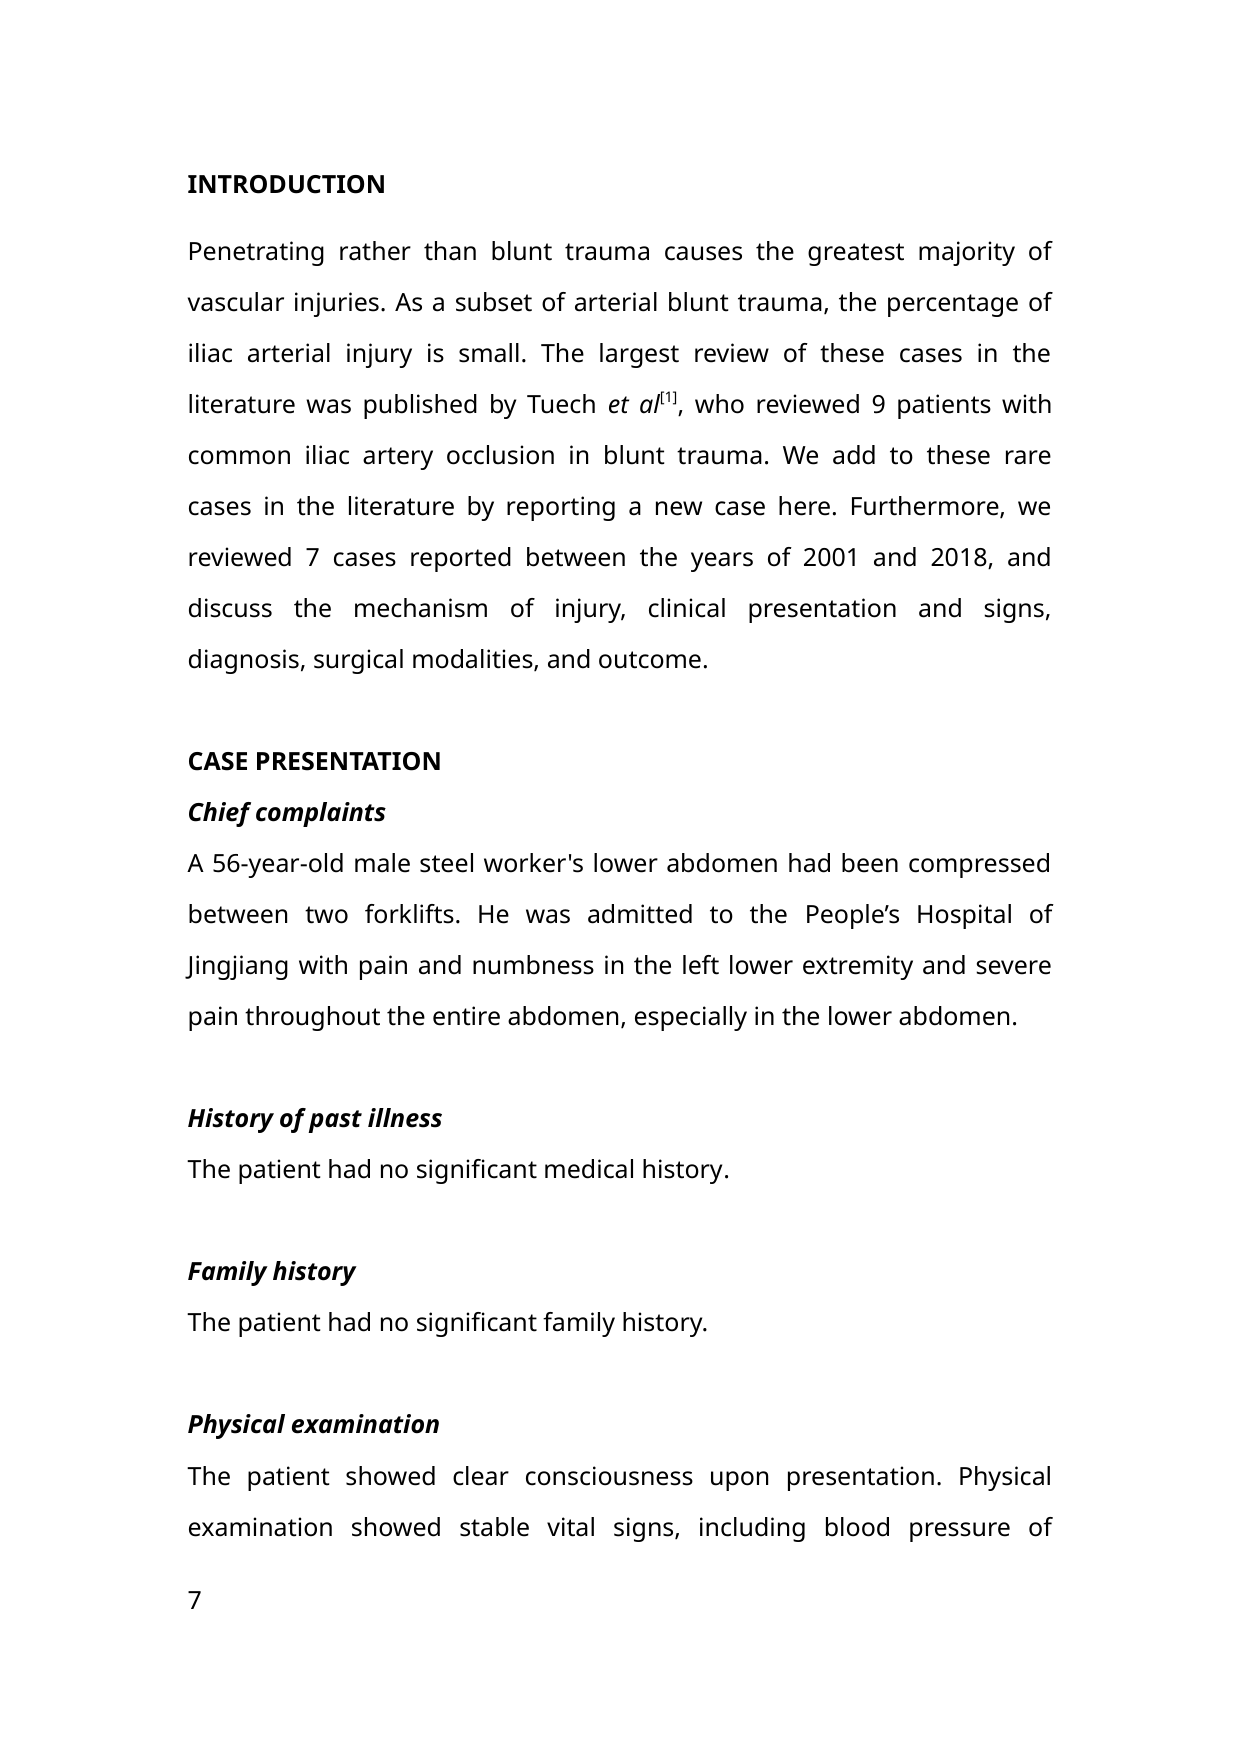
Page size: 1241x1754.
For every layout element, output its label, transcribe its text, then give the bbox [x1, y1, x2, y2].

text A 56-year-old male steel worker's lower abdomen had been compressed between two forklifts. He was admitted to the People’s Hospital of Jingjiang with pain and numbness in the left lower extremity and severe pain throughout the entire abdomen, especially in the lower abdomen. [187, 846, 1053, 1033]
text Chief complaints [187, 795, 1053, 829]
text History of past illness [187, 1101, 1053, 1135]
subtitle INTRODUCTION [187, 151, 1012, 216]
text Physical examination [187, 1407, 1053, 1441]
text The patient had no significant medical history. [187, 1152, 1053, 1186]
text The patient had no significant family history. [187, 1305, 1053, 1339]
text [187, 1458, 1053, 1543]
text CASE PRESENTATION [187, 744, 1053, 778]
text Family history [187, 1254, 1053, 1288]
text Penetrating rather than blunt trauma causes the greatest majority of vascular injuries. As a subset of arterial blunt trauma, the percentage of iliac arterial injury is small. The largest review of these cases in the literature was published by Tuech et al[1], who reviewed 9 patients with common iliac artery occlusion in blunt trauma. We add to these rare cases in the literature by reporting a new case here. Furthermore, we reviewed 7 cases reported between the years of 2001 and 2018, and discuss the mechanism of injury, clinical presentation and signs, diagnosis, surgical modalities, and outcome. [187, 233, 1053, 676]
